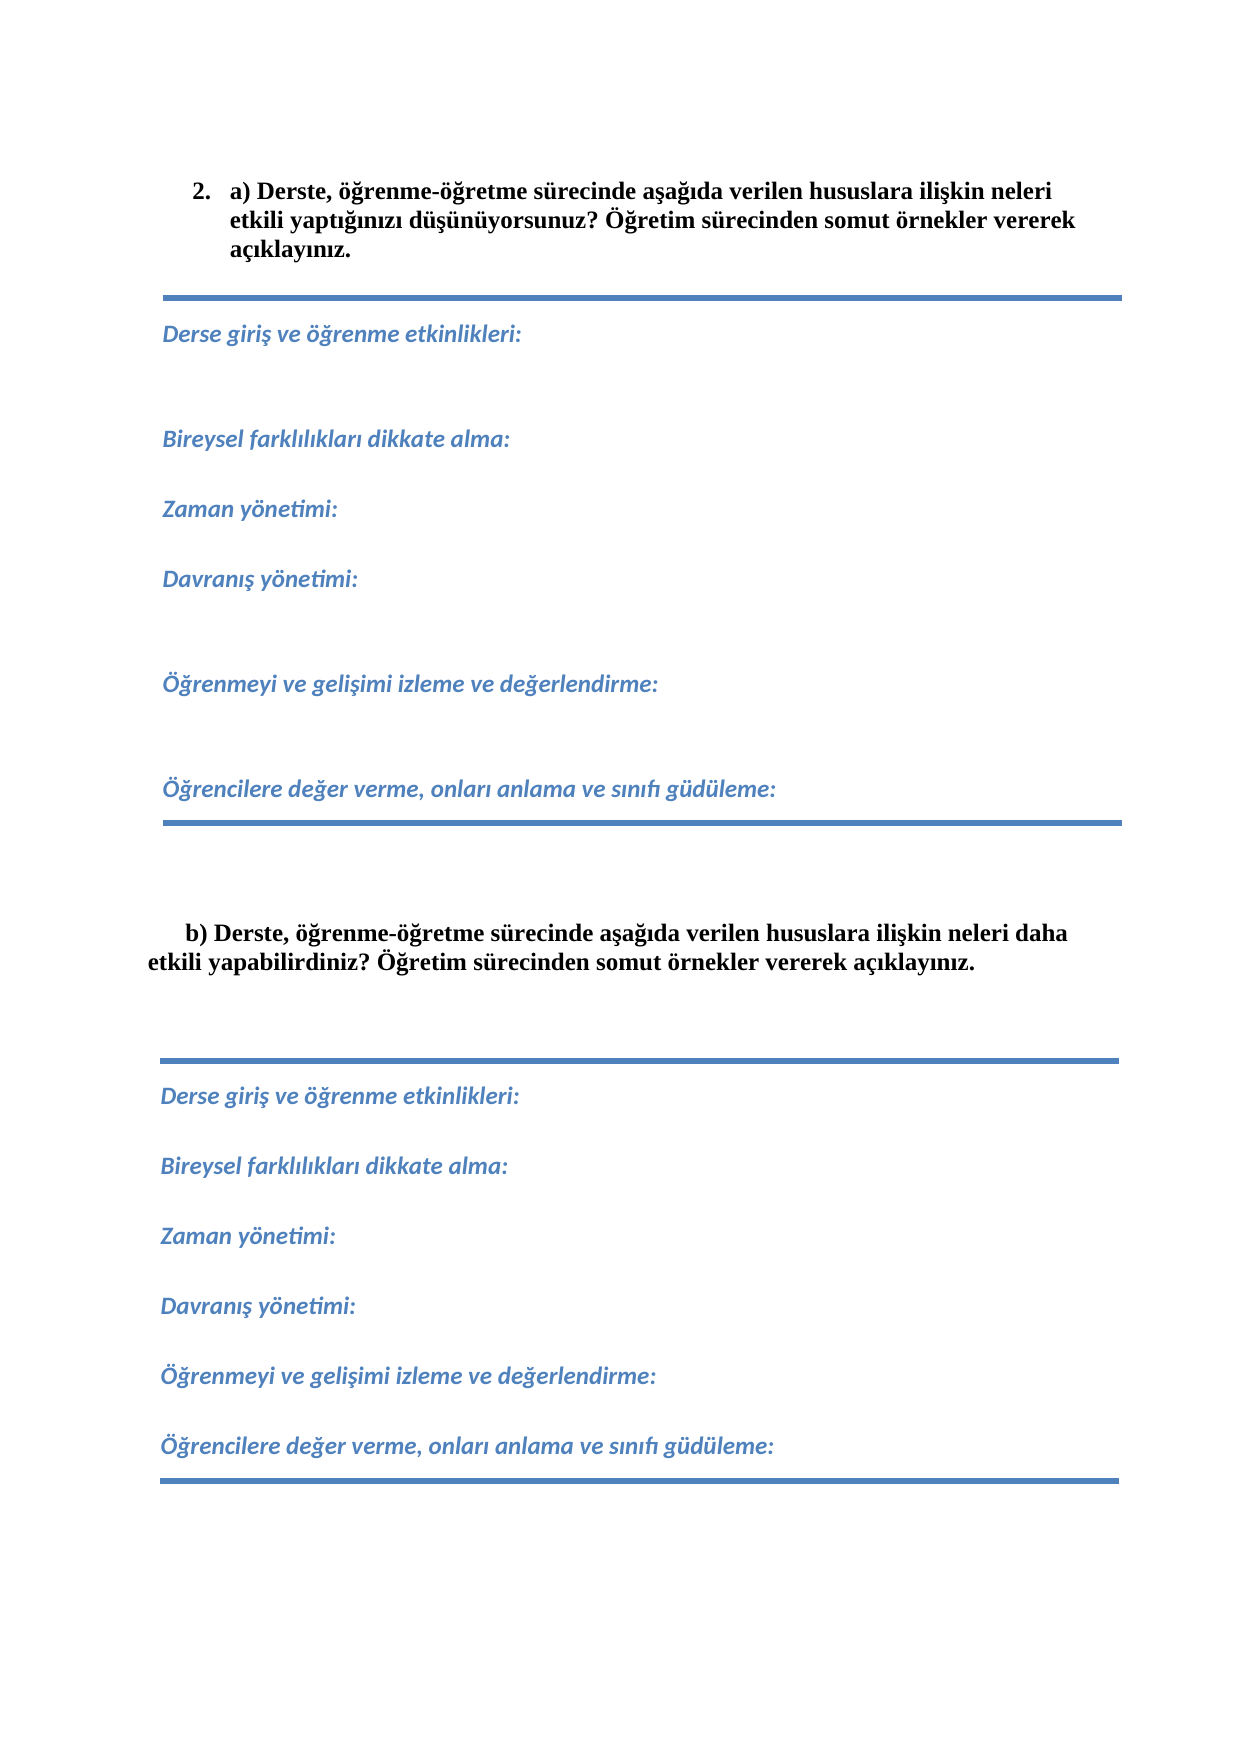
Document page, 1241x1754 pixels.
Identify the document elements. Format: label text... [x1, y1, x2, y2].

text b) Derste, öğrenme-öğretme sürecinde aşağıda verilen hususlara ilişkin neleri daha etkili yapabilirdiniz? Öğretim sürecinden somut örnekler vererek açıklayınız. [148, 263, 1093, 976]
list a) Derste, öğrenme-öğretme sürecinde aşağıda verilen hususlara ilişkin neleri etkili yaptığınızı düşünüyorsunuz? Öğretim sürecinden somut örnekler vererek açıklayınız. [192, 176, 1093, 263]
